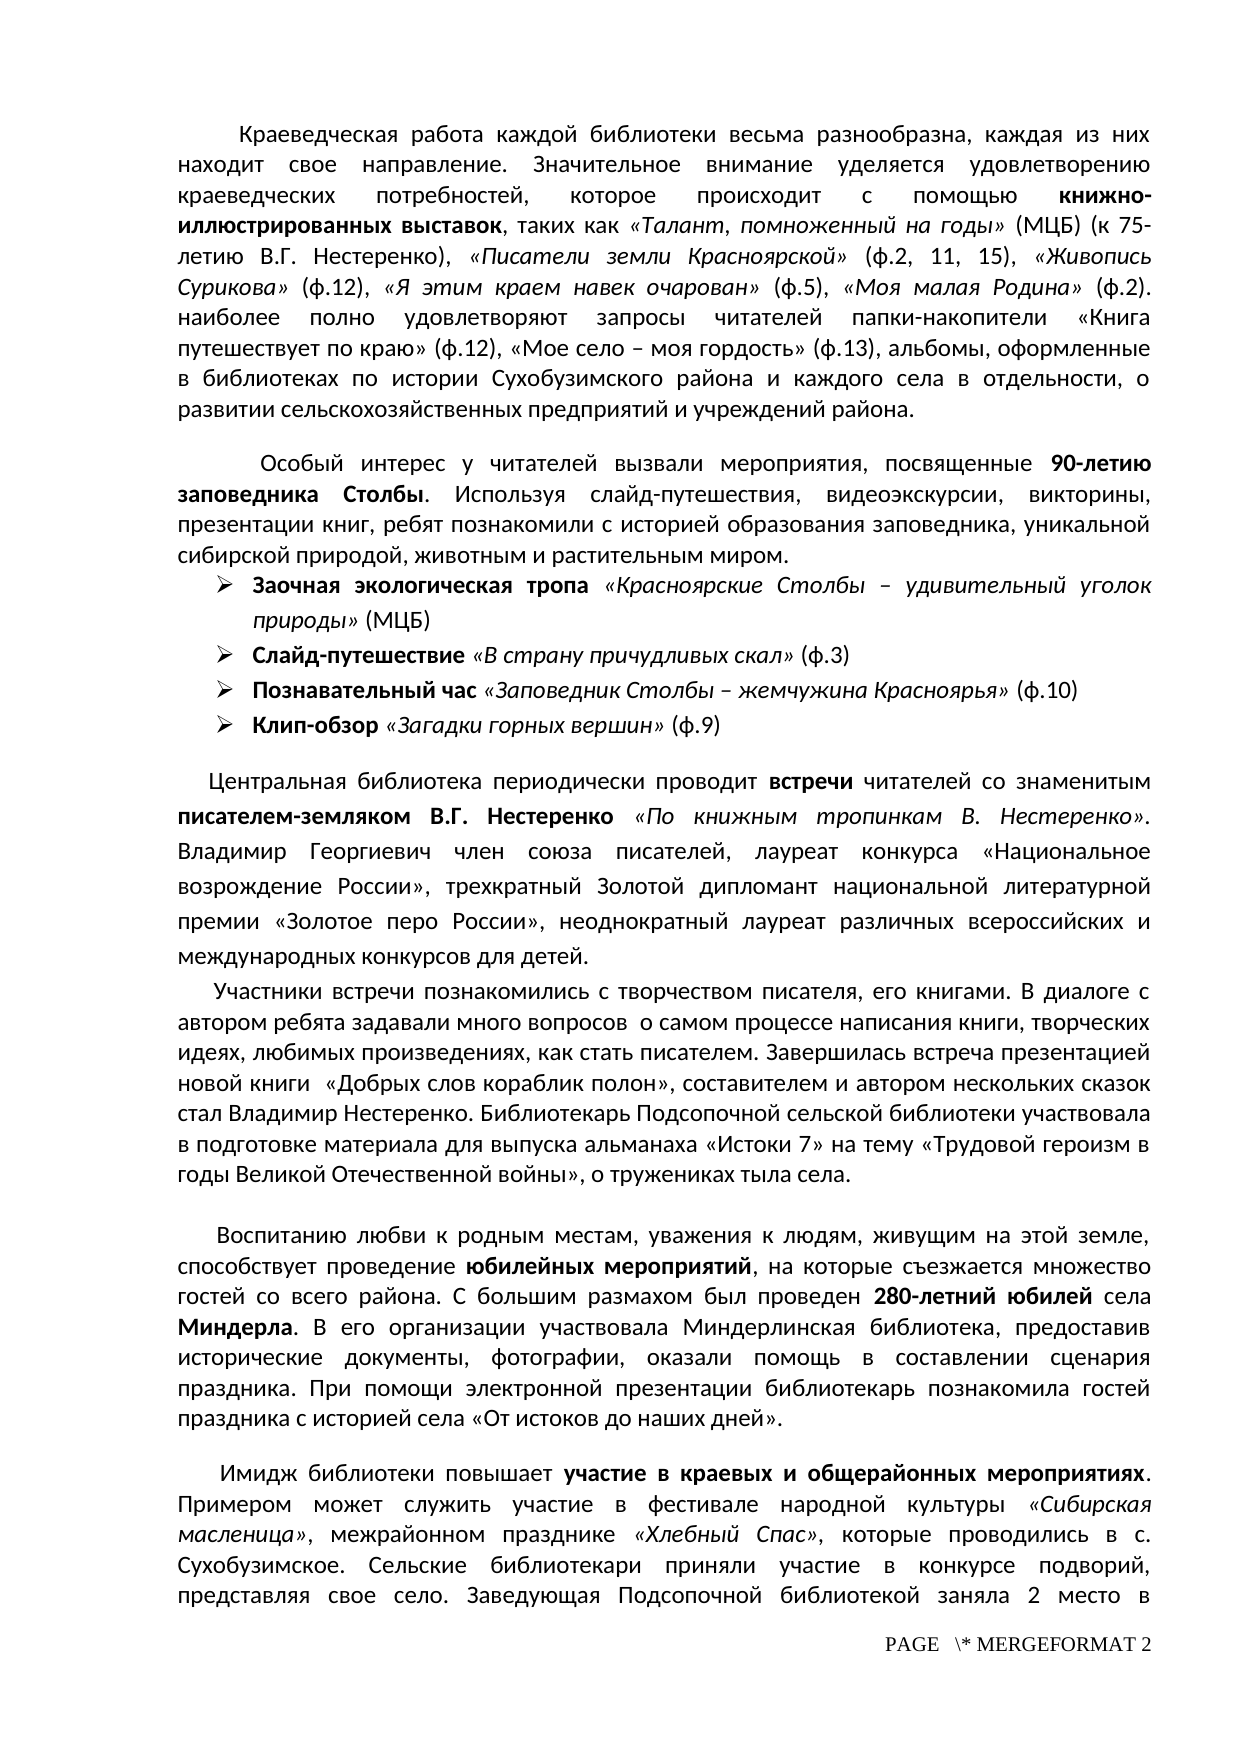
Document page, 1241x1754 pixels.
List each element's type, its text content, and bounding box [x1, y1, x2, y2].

list Познавательный час «Заповедник Столбы – жемчужина Красноярья» (ф.10) [215, 674, 1152, 705]
text Особый интерес у читателей вызвали мероприятия, посвященные 90-летию заповедника Столбы. Используя слайд-путешествия, видеоэкскурсии, викторины, презентации книг, ребят познакомили с историей образования заповедника, уникальной сибирской природой, животным и растительным миром. [177, 447, 1152, 569]
list Заочная экологическая тропа «Красноярские Столбы – удивительный уголок природы» (МЦБ) [215, 569, 1152, 635]
text Краеведческая работа каждой библиотеки весьма разнообразна, каждая из них находит свое направление. Значительное внимание уделяется удовлетворению краеведческих потребностей, которое происходит с помощью книжно-иллюстрированных выставок, таких как «Талант, помноженный на годы» (МЦБ) (к 75-летию В.Г. Нестеренко), «Писатели земли Красноярской» (ф.2, 11, 15), «Живопись Сурикова» (ф.12), «Я этим краем навек очарован» (ф.5), «Моя малая Родина» (ф.2). наиболее полно удовлетворяют запросы читателей папки-накопители «Книга путешествует по краю» (ф.12), «Мое село – моя гордость» (ф.13), альбомы, оформленные в библиотеках по истории Сухобузимского района и каждого села в отдельности, о развитии сельскохозяйственных предприятий и учреждений района. [177, 118, 1152, 423]
list Слайд-путешествие «В страну причудливых скал» (ф.3) [215, 639, 1152, 670]
text Центральная библиотека периодически проводит встречи читателей со знаменитым писателем-земляком В.Г. Нестеренко «По книжным тропинкам В. Нестеренко». Владимир Георгиевич член союза писателей, лауреат конкурса «Национальное возрождение России», трехкратный Золотой дипломант национальной литературной премии «Золотое перо России», неоднократный лауреат различных всероссийских и международных конкурсов для детей. [177, 765, 1152, 971]
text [177, 1457, 1152, 1610]
text Участники встречи познакомились с творчеством писателя, его книгами. В диалоге с автором ребята задавали много вопросов о самом процессе написания книги, творческих идеях, любимых произведениях, как стать писателем. Завершилась встреча презентацией новой книги «Добрых слов кораблик полон», составителем и автором нескольких сказок стал Владимир Нестеренко. Библиотекарь Подсопочной сельской библиотеки участвовала в подготовке материала для выпуска альманаха «Истоки 7» на тему «Трудовой героизм в годы Великой Отечественной войны», о тружениках тыла села. [177, 975, 1152, 1189]
text Воспитанию любви к родным местам, уважения к людям, живущим на этой земле, способствует проведение юбилейных мероприятий, на которые съезжается множество гостей со всего района. С большим размахом был проведен 280-летний юбилей села Миндерла. В его организации участвовала Миндерлинская библиотека, предоставив исторические документы, фотографии, оказали помощь в составлении сценария праздника. При помощи электронной презентации библиотекарь познакомила гостей праздника с историей села «От истоков до наших дней». [177, 1219, 1152, 1433]
list Клип-обзор «Загадки горных вершин» (ф.9) [215, 709, 1152, 740]
